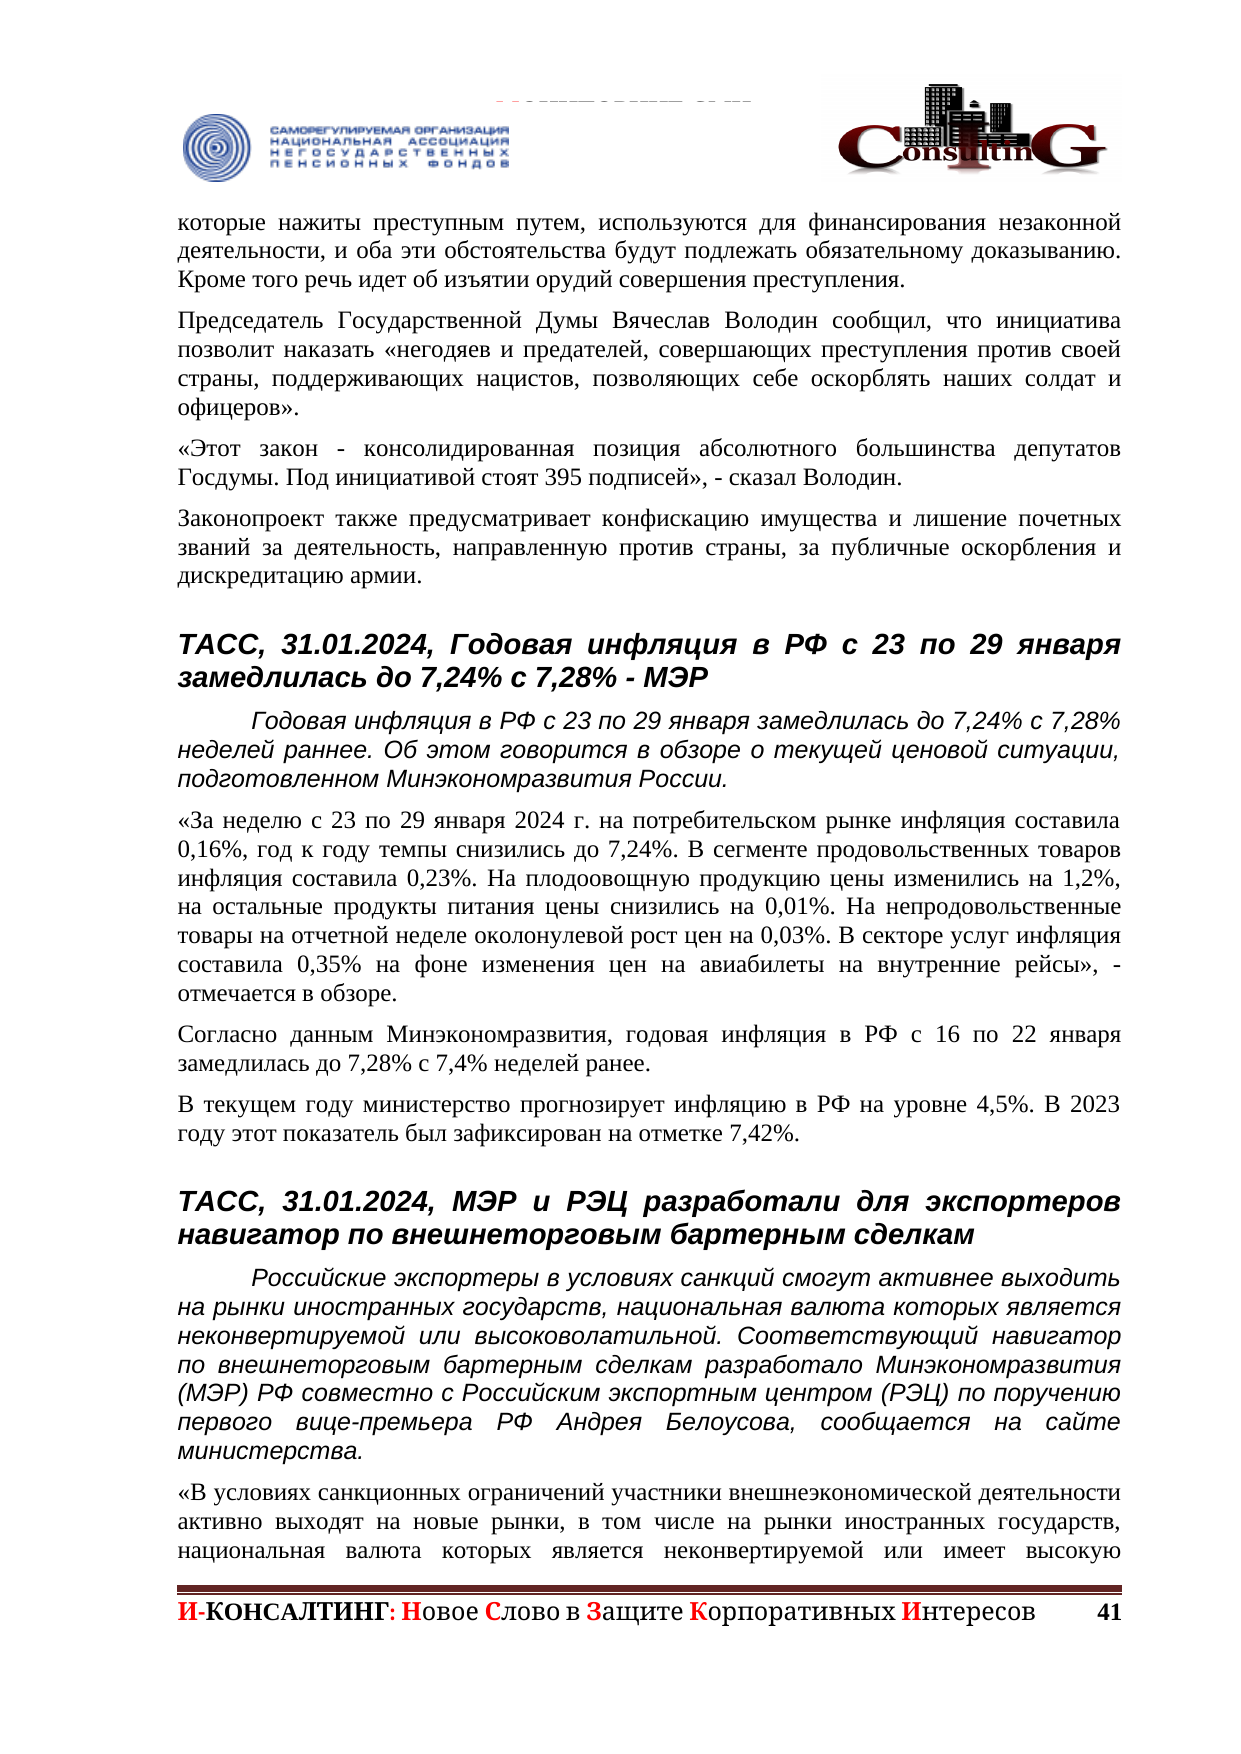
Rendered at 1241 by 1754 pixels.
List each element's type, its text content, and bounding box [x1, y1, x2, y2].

text В текущем году министерство прогнозирует инфляцию в РФ на уровне 4,5%. В 2023 году этот показатель был зафиксирован на отметке 7,42%. [177, 1089, 1122, 1146]
subtitle Российские экспортеры в условиях санкций смогут активнее выходить на рынки иностранных государств, национальная валюта которых является неконвертируемой или высоковолатильной. Соответствующий навигатор по внешнеторговым бартерным сделкам разработало Минэкономразвития (МЭР) РФ совместно с Российским экспортным центром (РЭЦ) по поручению первого вице-премьера РФ Андрея Белоусова, сообщается на сайте министерства. [177, 1263, 1122, 1465]
text Согласно данным Минэкономразвития, годовая инфляция в РФ с 16 по 22 января замедлилась до 7,28% с 7,4% неделей ранее. [177, 1019, 1122, 1076]
picture [183, 114, 509, 182]
text «За неделю с 23 по 29 января 2024 г. на потребительском рынке инфляция составила 0,16%, год к году темпы снизились до 7,24%. В сегменте продовольственных товаров инфляция составила 0,23%. На плодоовощную продукцию цены изменились на 1,2%, на остальные продукты питания цены снизились на 0,01%. На непродовольственные товары на отчетной неделе околонулевой рост цен на 0,03%. В секторе услуг инфляция составила 0,35% на фоне изменения цен на авиабилеты на внутренние рейсы», - отмечается в обзоре. [177, 805, 1122, 1006]
subtitle ТАСС, 31.01.2024, МЭР и РЭЦ разработали для экспортеров навигатор по внешнеторговым бартерным сделкам [177, 1184, 1122, 1251]
text Законопроект также предусматривает конфискацию имущества и лишение почетных званий за деятельность, направленную против страны, за публичные оскорбления и дискредитацию армии. [177, 503, 1122, 589]
picture [821, 73, 1122, 182]
text «Этот закон - консолидированная позиция абсолютного большинства депутатов Госдумы. Под инициативой стоят 395 подписей», - сказал Володин. [177, 433, 1122, 491]
subtitle Годовая инфляция в РФ с 23 по 29 января замедлилась до 7,24% с 7,28% неделей раннее. Об этом говорится в обзоре о текущей ценовой ситуации, подготовленном Минэкономразвития России. [177, 706, 1122, 793]
text Председатель Государственной Думы Вячеслав Володин сообщил, что инициатива позволит наказать «негодяев и предателей, совершающих преступления против своей страны, поддерживающих нацистов, позволяющих себе оскорблять наших солдат и офицеров». [177, 306, 1122, 421]
subtitle ТАСС, 31.01.2024, Годовая инфляция в РФ с 23 по 29 января замедлилась до 7,24% с 7,28% - МЭР [177, 627, 1122, 694]
